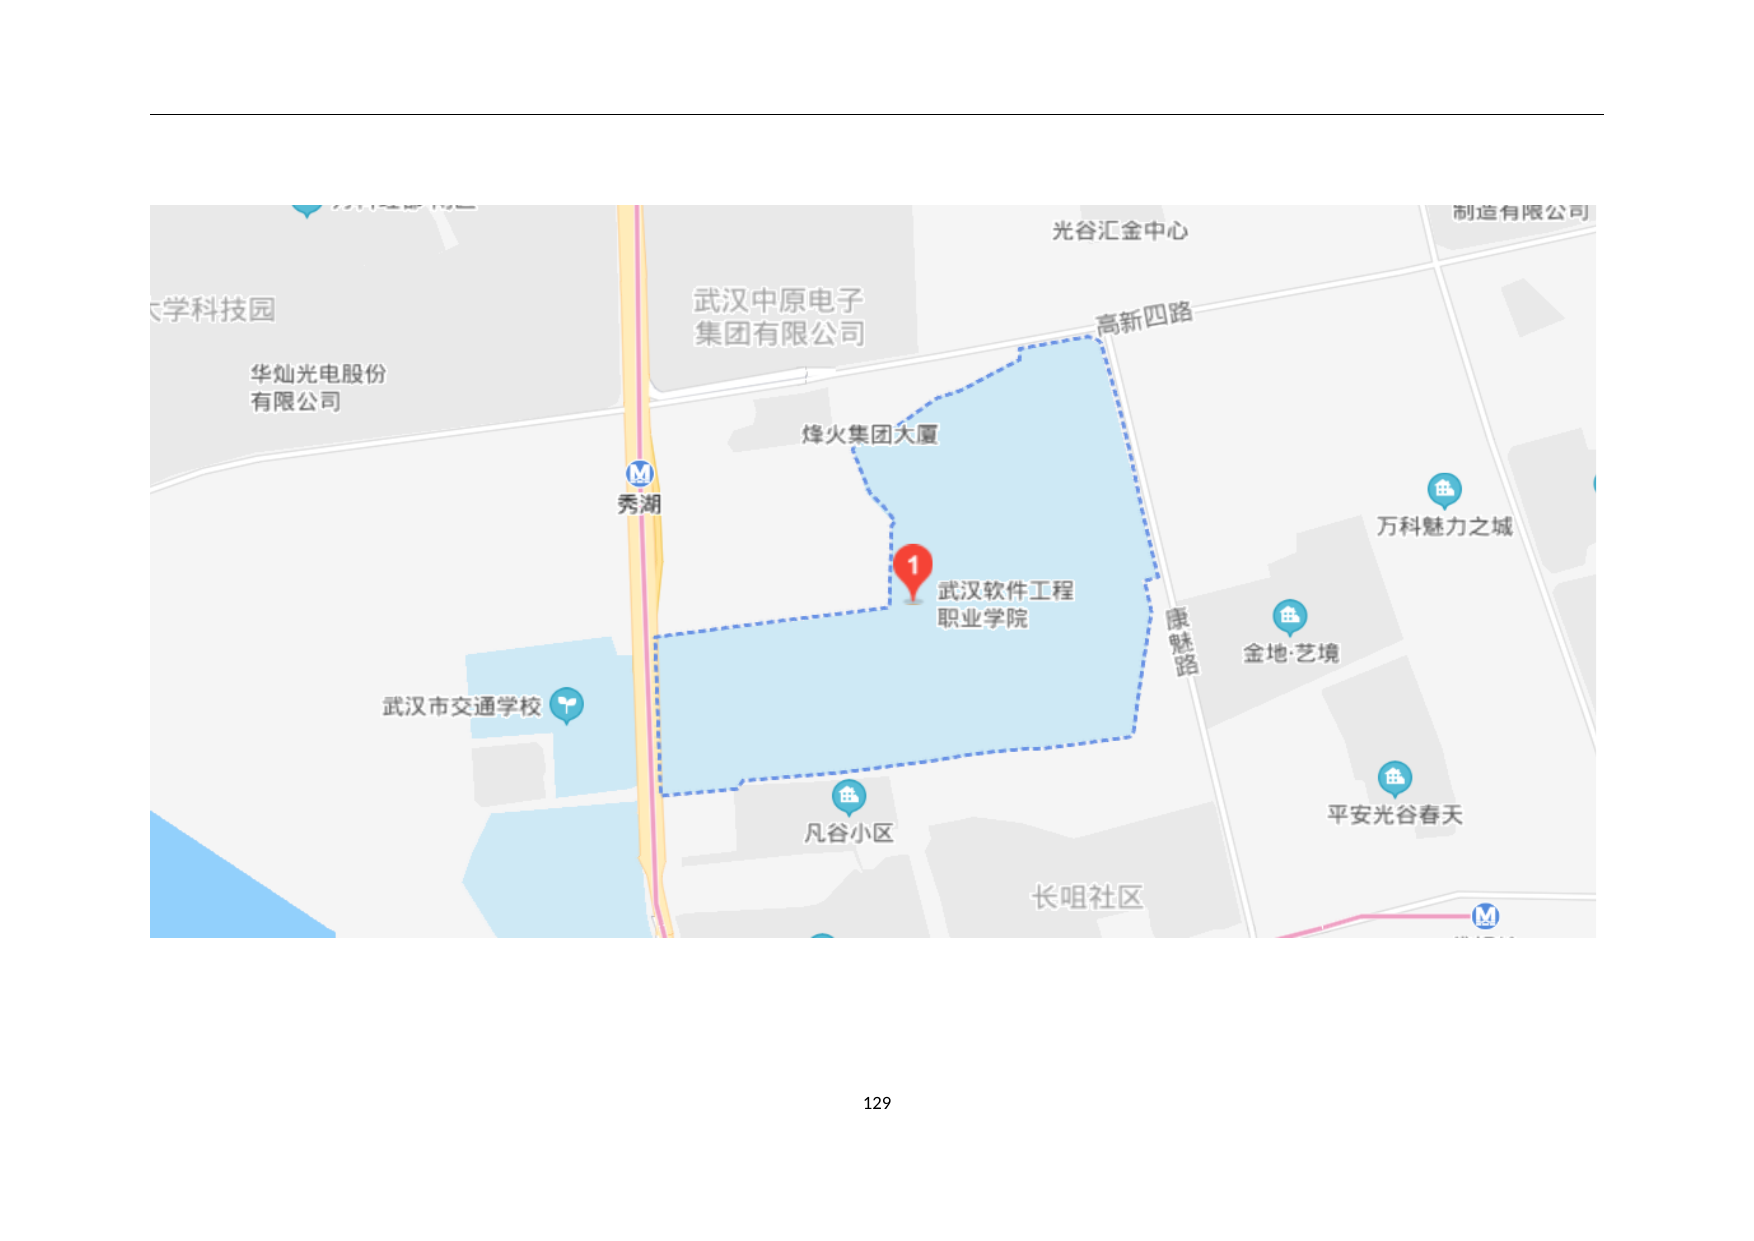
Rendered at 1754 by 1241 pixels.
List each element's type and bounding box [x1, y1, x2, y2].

picture [150, 205, 1597, 938]
